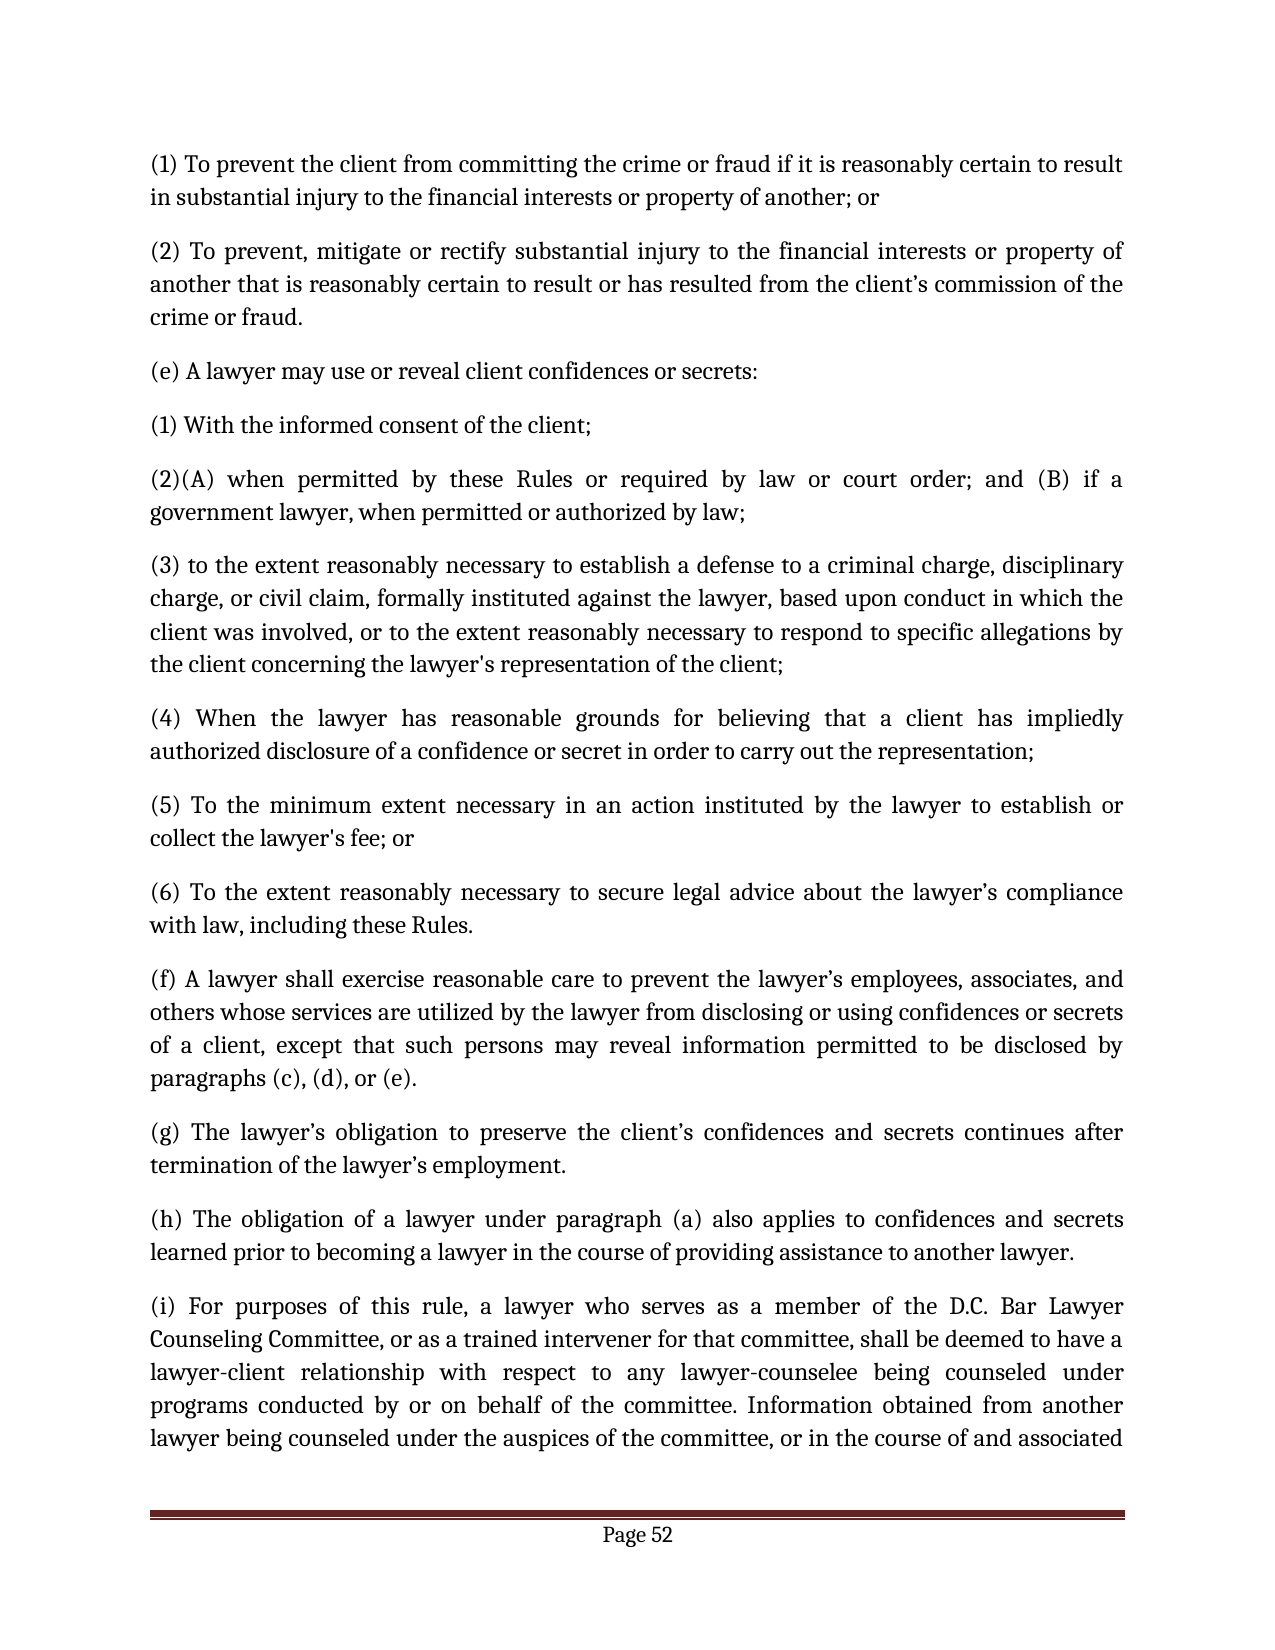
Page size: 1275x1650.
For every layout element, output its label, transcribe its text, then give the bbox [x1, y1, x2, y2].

text (2) To prevent, mitigate or rectify substantial injury to the financial interests or property of another that is reasonably certain to result or has resulted from the client’s commission of the crime or fraud. [150, 237, 1125, 332]
text (e) A lawyer may use or reveal client confidences or secrets: [150, 357, 1125, 386]
text (4) When the lawyer has reasonable grounds for believing that a client has impliedly authorized disclosure of a confidence or secret in order to carry out the representation; [150, 704, 1125, 766]
text (g) The lawyer’s obligation to preserve the client’s confidences and secrets continues after termination of the lawyer’s employment. [150, 1118, 1125, 1179]
text (2)(A) when permitted by these Rules or required by law or court order; and (B) if a government lawyer, when permitted or authorized by law; [150, 464, 1125, 526]
text (6) To the extent reasonably necessary to secure legal advice about the lawyer’s compliance with law, including these Rules. [150, 878, 1125, 940]
text (3) to the extent reasonably necessary to establish a defense to a criminal charge, disciplinary charge, or civil claim, formally instituted against the lawyer, based upon conduct in which the client was involved, or to the extent reasonably necessary to respond to specific allegations by the client concerning the lawyer's representation of the client; [150, 551, 1125, 679]
text (5) To the minimum extent necessary in an action instituted by the lawyer to establish or collect the lawyer's fee; or [150, 791, 1125, 853]
text (1) To prevent the client from committing the crime or fraud if it is reasonably certain to result in substantial injury to the financial interests or property of another; or [150, 150, 1125, 212]
text (f) A lawyer shall exercise reasonable care to prevent the lawyer’s employees, associates, and others whose services are utilized by the lawyer from disclosing or using confidences or secrets of a client, except that such persons may reveal information permitted to be disclosed by paragraphs (c), (d), or (e). [150, 965, 1125, 1093]
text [150, 1292, 1125, 1452]
text (1) With the informed consent of the client; [150, 411, 1125, 439]
text (h) The obligation of a lawyer under paragraph (a) also applies to confidences and secrets learned prior to becoming a lawyer in the course of providing assistance to another lawyer. [150, 1205, 1125, 1266]
